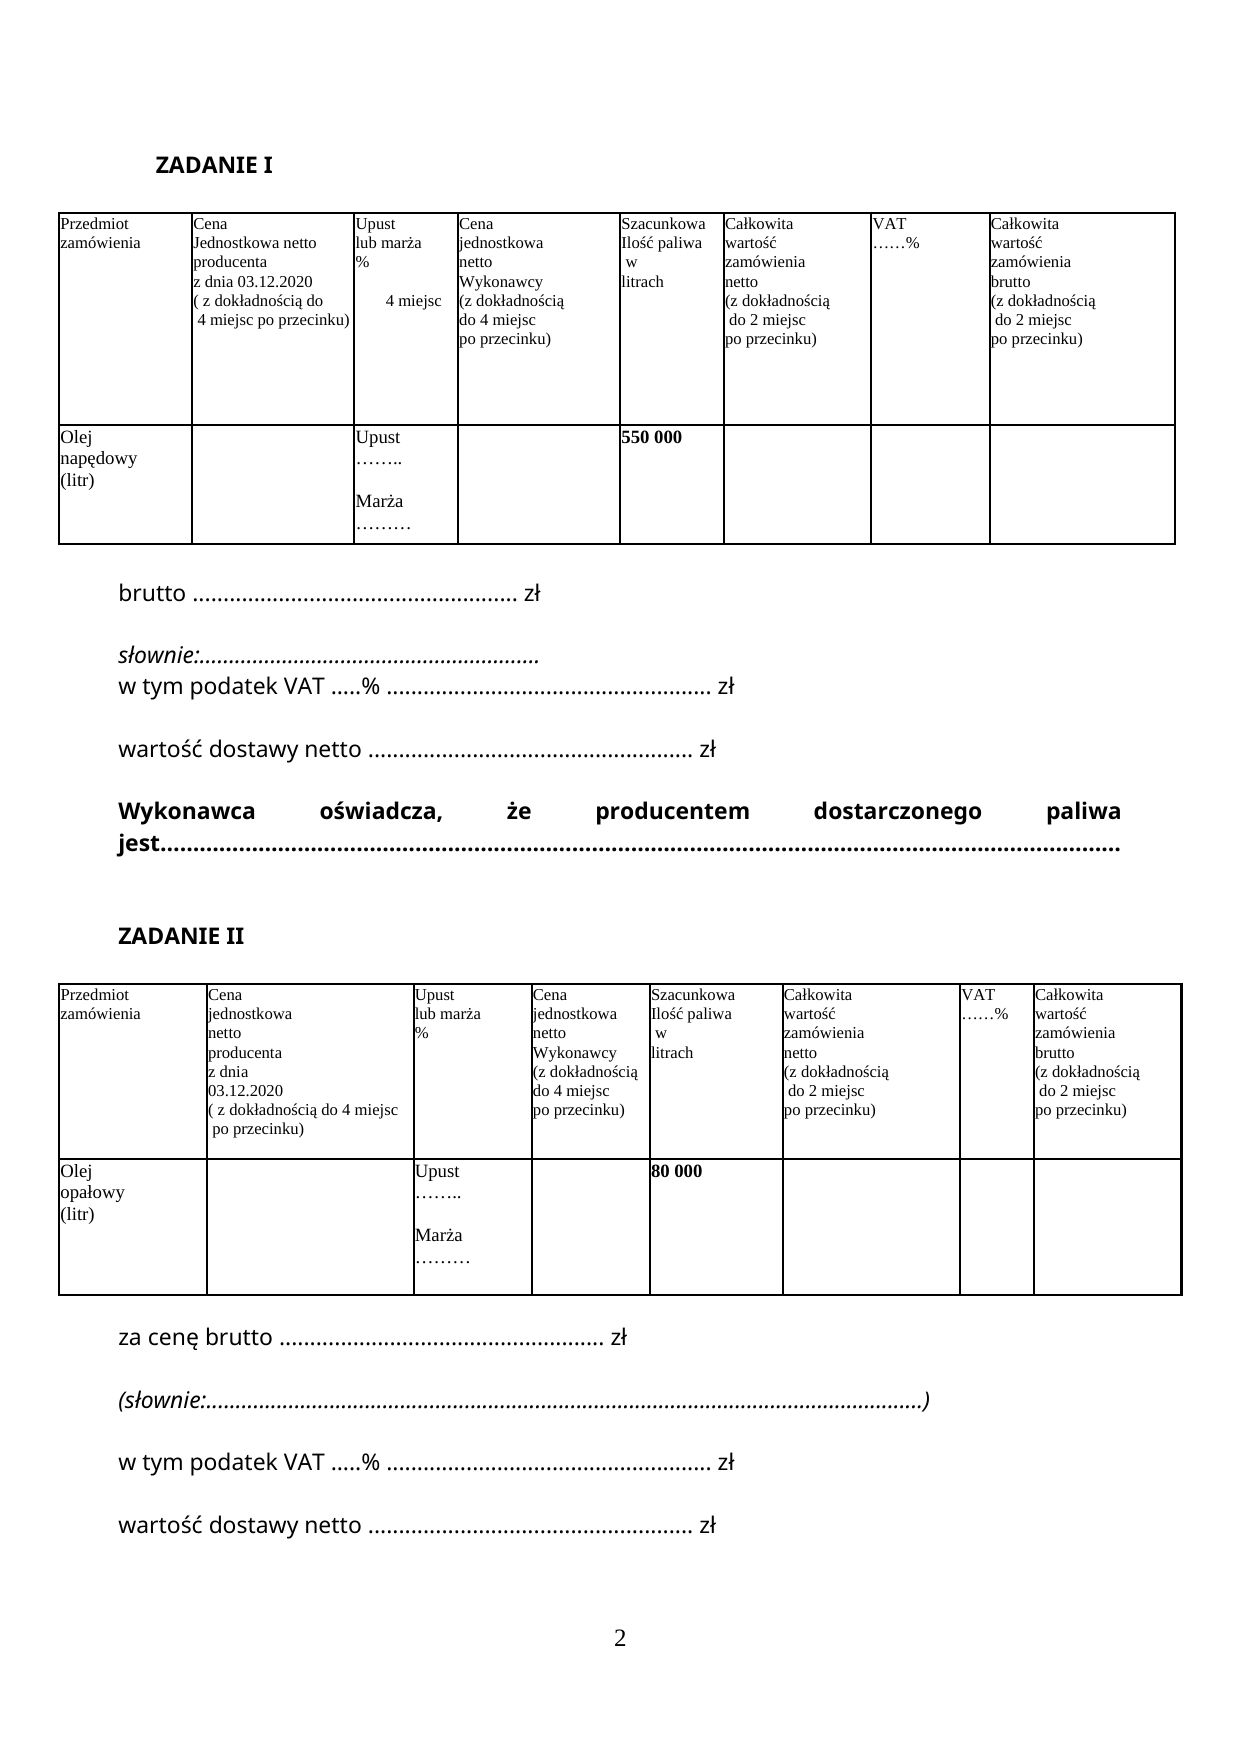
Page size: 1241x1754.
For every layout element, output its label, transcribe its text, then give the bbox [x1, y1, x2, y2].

text za cenę brutto ..................................................... zł [118, 1321, 1122, 1353]
text brutto ..................................................... zł [118, 577, 1122, 608]
table_cell [961, 1160, 1033, 1294]
table_header Upust lub marża % [355, 214, 457, 423]
table_header VAT ……% [872, 214, 989, 423]
table_cell [1035, 1160, 1180, 1294]
table_header Przedmiot zamówienia [60, 985, 206, 1157]
text ZADANIE II [118, 920, 1122, 952]
table_header VAT ……% [961, 985, 1033, 1157]
table_header Cena jednostkowa netto Wykonawcy (z dokładnością do 4 miejsc po przecinku) [459, 214, 619, 423]
table_cell [533, 1160, 649, 1294]
text w tym podatek VAT …..% ..................................................... zł [118, 670, 1122, 702]
table_header Upust lub marża % [415, 985, 531, 1157]
table_cell 80 000 [651, 1160, 782, 1294]
table_cell [193, 426, 353, 543]
table_cell Olej opałowy (litr) [60, 1160, 206, 1294]
table_cell 550 000 [621, 426, 723, 543]
table_header Całkowita wartość zamówienia brutto (z dokładnością do 2 miejsc po przecinku) [1035, 985, 1180, 1157]
text wartość dostawy netto ..................................................... zł [118, 733, 1122, 764]
table_cell [725, 426, 870, 543]
text ZADANIE I [156, 149, 1122, 181]
table_header Całkowita wartość zamówienia netto (z dokładnością do 2 miejsc po przecinku) [725, 214, 870, 423]
text Wykonawca oświadcza, że producentem dostarczonego paliwa jest………………………………………………………………………………………………………………………………… [118, 795, 1122, 858]
table_header Szacunkowa Ilość paliwa w litrach [621, 214, 723, 423]
table_cell [872, 426, 989, 543]
text w tym podatek VAT …..% ..................................................... zł [118, 1446, 1122, 1478]
table_header Całkowita wartość zamówienia brutto (z dokładnością do 2 miejsc po przecinku) [991, 214, 1174, 423]
table_cell Olej napędowy (litr) [60, 426, 191, 543]
table_cell [784, 1160, 959, 1294]
table_header Szacunkowa Ilość paliwa w litrach [651, 985, 782, 1157]
text słownie:…………………………………………………. [118, 639, 1122, 670]
table_header Cena jednostkowa netto producenta z dnia 03.12.2020 ( z dokładnością do 4 miejsc po przecinku) [208, 985, 413, 1157]
table_header Całkowita wartość zamówienia netto (z dokładnością do 2 miejsc po przecinku) [784, 985, 959, 1157]
table_cell [459, 426, 619, 543]
table_header Cena Jednostkowa netto producenta z dnia 03.12.2020 ( z dokładnością do 4 miejsc 4 miejsc po przecinku) [193, 214, 353, 423]
table_header Przedmiot zamówienia [60, 214, 191, 423]
table_cell Upust …….. Marża ……… [355, 426, 457, 543]
text (słownie:..........................................................................................................................) [118, 1384, 1122, 1415]
table_cell [208, 1160, 413, 1294]
table_header Cena jednostkowa netto Wykonawcy (z dokładnością do 4 miejsc po przecinku) [533, 985, 649, 1157]
table_cell [991, 426, 1174, 543]
table_cell Upust …….. Marża ……… [415, 1160, 531, 1294]
text wartość dostawy netto ..................................................... zł [118, 1509, 1122, 1540]
